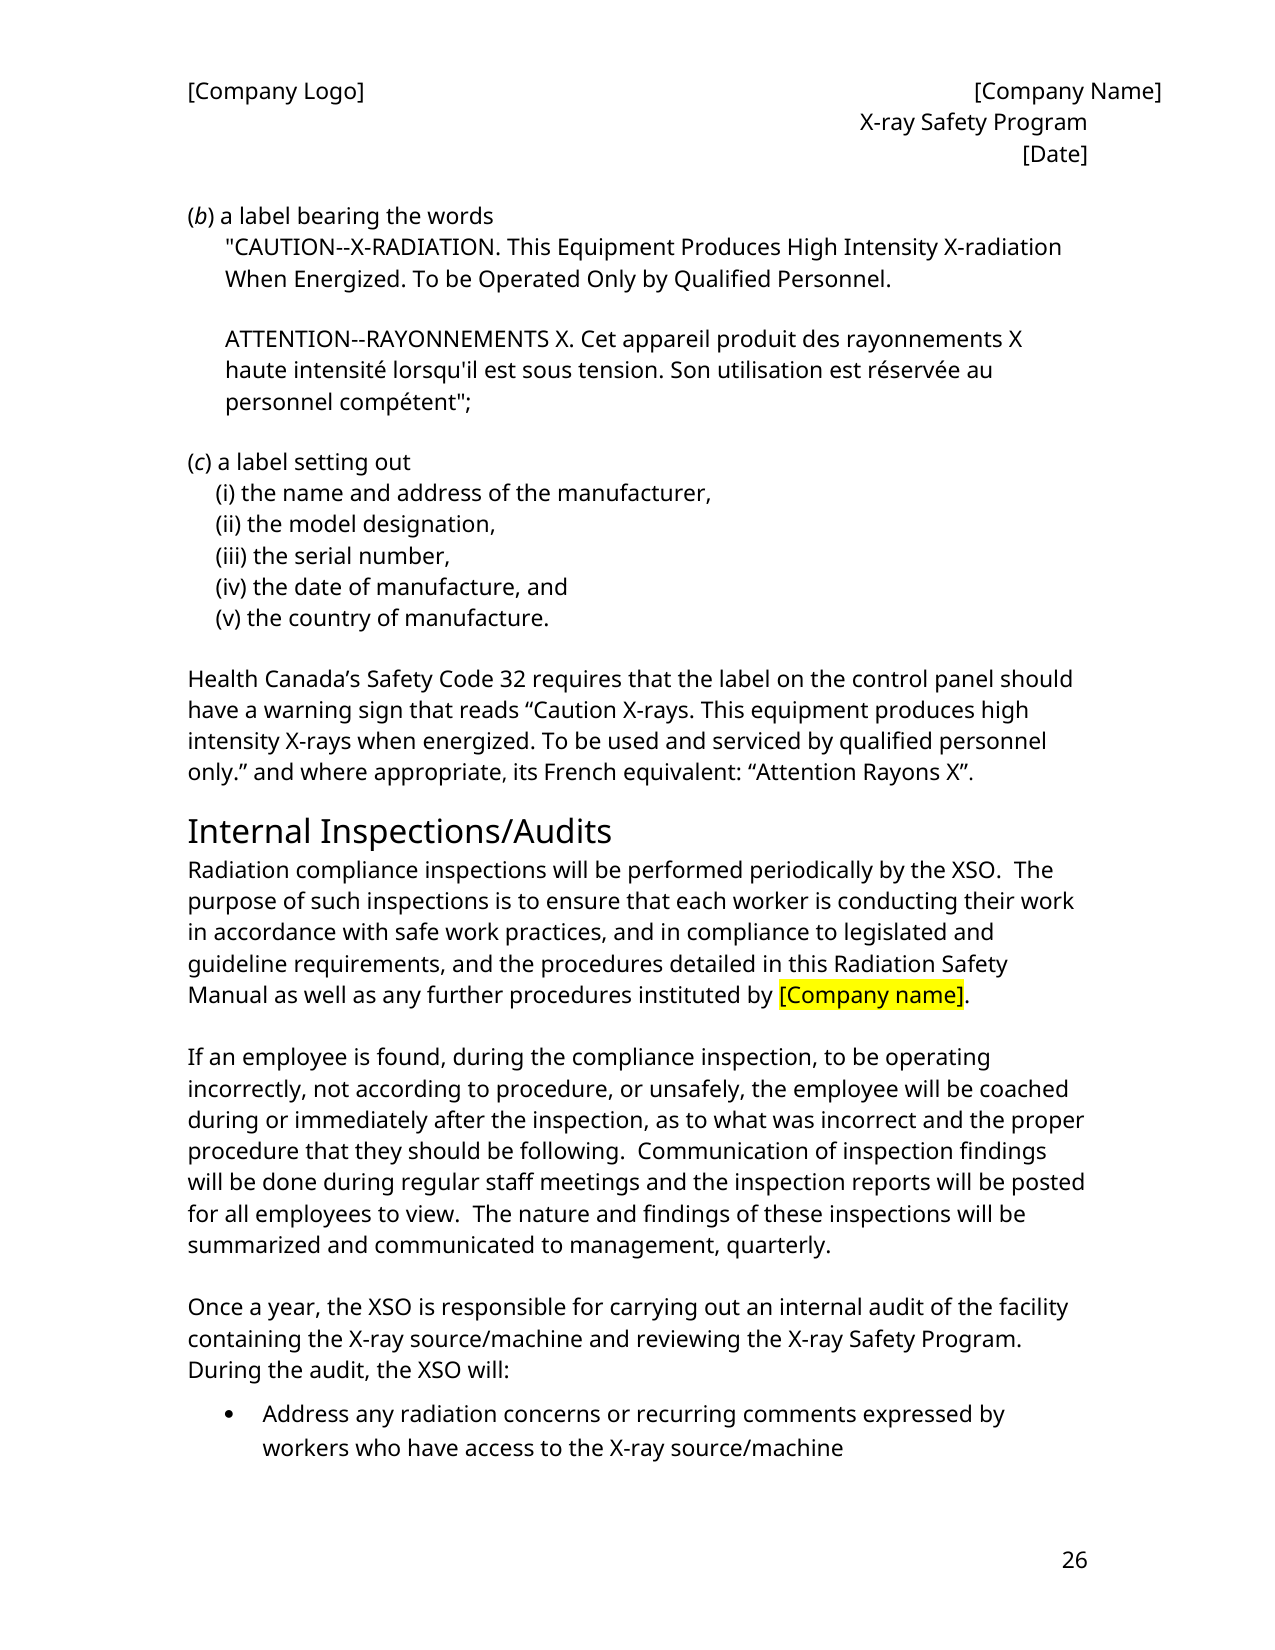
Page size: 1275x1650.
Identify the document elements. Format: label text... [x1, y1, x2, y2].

list Address any radiation concerns or recurring comments expressed by workers who have access to the X-ray source/machine [225, 1397, 1088, 1463]
text (v) the country of manufacture. [215, 602, 1088, 633]
text (c) a label setting out [187, 446, 1088, 477]
text Once a year, the XSO is responsible for carrying out an internal audit of the facility containing the X-ray source/machine and reviewing the X-ray Safety Program. During the audit, the XSO will: [187, 1291, 1088, 1385]
text (iv) the date of manufacture, and [215, 571, 1088, 602]
subtitle Internal Inspections/Audits [187, 808, 1088, 854]
text (b) a label bearing the words [187, 200, 1088, 231]
text Radiation compliance inspections will be performed periodically by the XSO. The purpose of such inspections is to ensure that each worker is conducting their work in accordance with safe work practices, and in compliance to legislated and guideline requirements, and the procedures detailed in this Radiation Safety Manual as well as any further procedures instituted by [Company name]. [187, 854, 1088, 1010]
text (i) the name and address of the manufacturer, [215, 477, 1088, 508]
text (ii) the model designation, [215, 508, 1088, 539]
text Health Canada’s Safety Code 32 requires that the label on the control panel should have a warning sign that reads “Caution X-rays. This equipment produces high intensity X-rays when energized. To be used and serviced by qualified personnel only.” and where appropriate, its French equivalent: “Attention Rayons X”. [187, 662, 1088, 787]
text If an employee is found, during the compliance inspection, to be operating incorrectly, not according to procedure, or unsafely, the employee will be coached during or immediately after the inspection, as to what was incorrect and the proper procedure that they should be following. Communication of inspection findings will be done during regular staff meetings and the inspection reports will be posted for all employees to view. The nature and findings of these inspections will be summarized and communicated to management, quarterly. [187, 1041, 1088, 1260]
text "CAUTION--X-RADIATION. This Equipment Produces High Intensity X-radiation When Energized. To be Operated Only by Qualified Personnel. [225, 231, 1088, 294]
text ATTENTION--RAYONNEMENTS X. Cet appareil produit des rayonnements X haute intensité lorsqu'il est sous tension. Son utilisation est réservée au personnel compétent"; [225, 323, 1088, 417]
text (iii) the serial number, [215, 539, 1088, 571]
